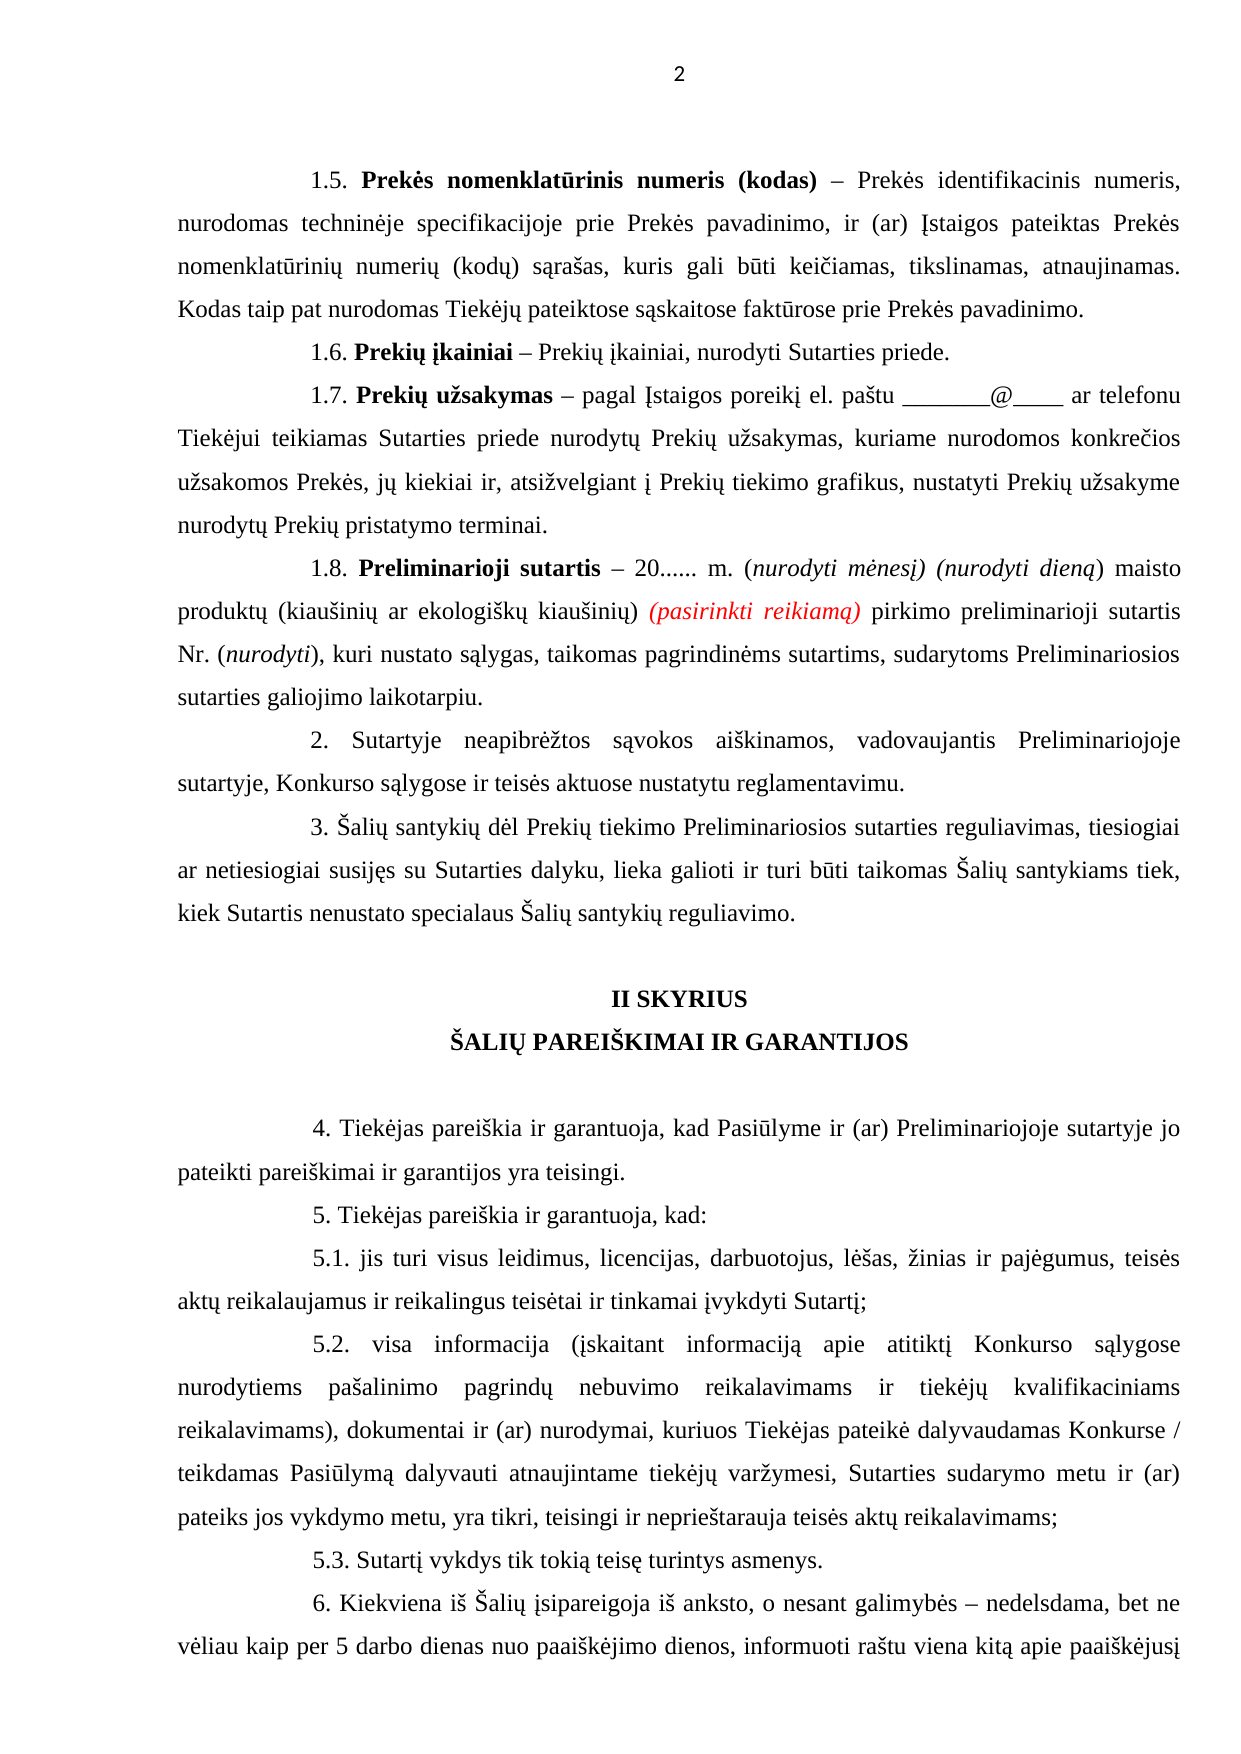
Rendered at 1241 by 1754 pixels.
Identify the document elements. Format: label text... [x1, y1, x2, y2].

text 1.6. Prekių įkainiai – Prekių įkainiai, nurodyti Sutarties priede. [177, 337, 1181, 366]
text 5.2. visa informacija (įskaitant informaciją apie atitiktį Konkurso sąlygose nurodytiems pašalinimo pagrindų nebuvimo reikalavimams ir tiekėjų kvalifikaciniams reikalavimams), dokumentai ir (ar) nurodymai, kuriuos Tiekėjas pateikė dalyvaudamas Konkurse / teikdamas Pasiūlymą dalyvauti atnaujintame tiekėjų varžymesi, Sutarties sudarymo metu ir (ar) pateiks jos vykdymo metu, yra tikri, teisingi ir neprieštarauja teisės aktų reikalavimams; [177, 1329, 1181, 1530]
text ŠALIŲ PAREIŠKIMAI IR GARANTIJOS [177, 1027, 1181, 1056]
text 1.7. Prekių užsakymas – pagal Įstaigos poreikį el. paštu _______@____ ar telefonu Tiekėjui teikiamas Sutarties priede nurodytų Prekių užsakymas, kuriame nurodomos konkrečios užsakomos Prekės, jų kiekiai ir, atsižvelgiant į Prekių tiekimo grafikus, nustatyti Prekių užsakyme nurodytų Prekių pristatymo terminai. [177, 380, 1181, 538]
text 1.8. Preliminarioji sutartis – 20...... m. (nurodyti mėnesį) (nurodyti dieną) maisto produktų (kiaušinių ar ekologiškų kiaušinių) (pasirinkti reikiamą) pirkimo preliminarioji sutartis Nr. (nurodyti), kuri nustato sąlygas, taikomas pagrindinėms sutartims, sudarytoms Preliminariosios sutarties galiojimo laikotarpiu. [177, 553, 1181, 711]
text 1.5. Prekės nomenklatūrinis numeris (kodas) – Prekės identifikacinis numeris, nurodomas techninėje specifikacijoje prie Prekės pavadinimo, ir (ar) Įstaigos pateiktas Prekės nomenklatūrinių numerių (kodų) sąrašas, kuris gali būti keičiamas, tikslinamas, atnaujinamas. Kodas taip pat nurodomas Tiekėjų pateiktose sąskaitose faktūrose prie Prekės pavadinimo. [177, 165, 1181, 323]
text 5. Tiekėjas pareiškia ir garantuoja, kad: [177, 1200, 1181, 1228]
text 5.3. Sutartį vykdys tik tokią teisę turintys asmenys. [177, 1545, 1181, 1573]
text 5.1. jis turi visus leidimus, licencijas, darbuotojus, lėšas, žinias ir pajėgumus, teisės aktų reikalaujamus ir reikalingus teisėtai ir tinkamai įvykdyti Sutartį; [177, 1243, 1181, 1315]
text 3. Šalių santykių dėl Prekių tiekimo Preliminariosios sutarties reguliavimas, tiesiogiai ar netiesiogiai susijęs su Sutarties dalyku, lieka galioti ir turi būti taikomas Šalių santykiams tiek, kiek Sutartis nenustato specialaus Šalių santykių reguliavimo. [177, 812, 1181, 927]
text 4. Tiekėjas pareiškia ir garantuoja, kad Pasiūlyme ir (ar) Preliminariojoje sutartyje jo pateikti pareiškimai ir garantijos yra teisingi. [177, 1113, 1181, 1185]
text II SKYRIUS [177, 984, 1181, 1013]
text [177, 1588, 1181, 1660]
text 2. Sutartyje neapibrėžtos sąvokos aiškinamos, vadovaujantis Preliminariojoje sutartyje, Konkurso sąlygose ir teisės aktuose nustatytu reglamentavimu. [177, 725, 1181, 797]
